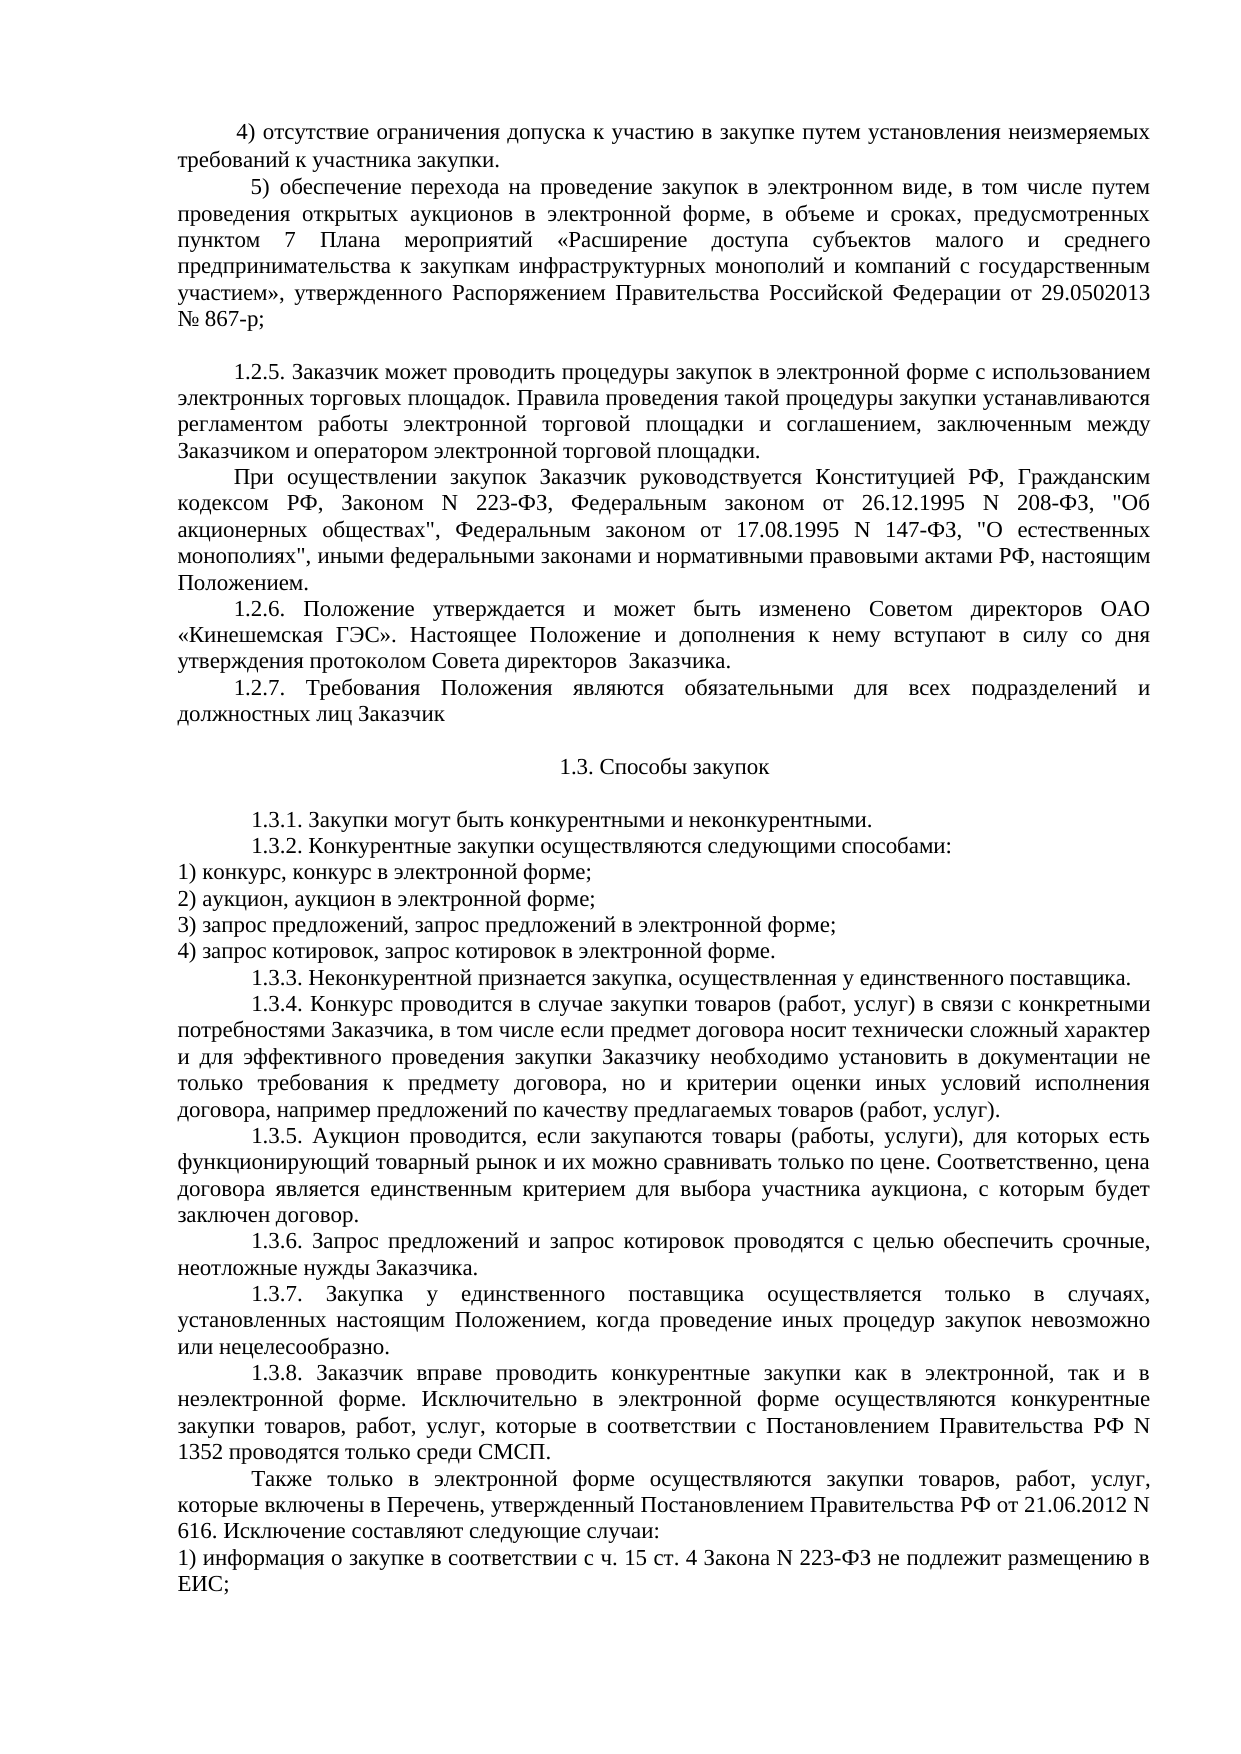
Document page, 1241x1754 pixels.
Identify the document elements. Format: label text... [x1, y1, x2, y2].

text 2) аукцион, аукцион в электронной форме; [177, 885, 1152, 911]
text 1.3.5. Аукцион проводится, если закупаются товары (работы, услуги), для которых есть функционирующий товарный рынок и их можно сравнивать только по цене. Соответственно, цена договора является единственным критерием для выбора участника аукциона, с которым будет заключен договор. [177, 1122, 1152, 1227]
text 1.2.5. Заказчик может проводить процедуры закупок в электронной форме с использованием электронных торговых площадок. Правила проведения такой процедуры закупки устанавливаются регламентом работы электронной торговой площадки и соглашением, заключенным между Заказчиком и оператором электронной торговой площадки. [177, 358, 1152, 463]
text 3) запрос предложений, запрос предложений в электронной форме; [177, 911, 1152, 937]
text При осуществлении закупок Заказчик руководствуется Конституцией РФ, Гражданским кодексом РФ, Законом N 223-ФЗ, Федеральным законом от 26.12.1995 N 208-ФЗ, "Об акционерных обществах", Федеральным законом от 17.08.1995 N 147-ФЗ, "О естественных монополиях", иными федеральными законами и нормативными правовыми актами РФ, настоящим Положением. [177, 463, 1152, 595]
text 1.2.7. Требования Положения являются обязательными для всех подразделений и должностных лиц Заказчик [177, 674, 1152, 727]
text 1.3.7. Закупка у единственного поставщика осуществляется только в случаях, установленных настоящим Положением, когда проведение иных процедур закупок невозможно или нецелесообразно. [177, 1280, 1152, 1359]
text 1.3.6. Запрос предложений и запрос котировок проводятся с целью обеспечить срочные, неотложные нужды Заказчика. [177, 1227, 1152, 1280]
text 1.2.6. Положение утверждается и может быть изменено Советом директоров ОАО «Кинешемская ГЭС». Настоящее Положение и дополнения к нему вступают в силу со дня утверждения протоколом Совета директоров Заказчика. [177, 595, 1152, 674]
text 1) информация о закупке в соответствии с ч. 15 ст. 4 Закона N 223-ФЗ не подлежит размещению в ЕИС; [177, 1544, 1152, 1596]
text 4) отсутствие ограничения допуска к участию в закупке путем установления неизмеряемых требований к участника закупки. [177, 118, 1152, 173]
text Также только в электронной форме осуществляются закупки товаров, работ, услуг, которые включены в Перечень, утвержденный Постановлением Правительства РФ от 21.06.2012 N 616. Исключение составляют следующие случаи: [177, 1464, 1152, 1544]
text 1.3.4. Конкурс проводится в случае закупки товаров (работ, услуг) в связи с конкретными потребностями Заказчика, в том числе если предмет договора носит технически сложный характер и для эффективного проведения закупки Заказчику необходимо установить в документации не только требования к предмету договора, но и критерии оценки иных условий исполнения договора, например предложений по качеству предлагаемых товаров (работ, услуг). [177, 990, 1152, 1122]
text 1.3.3. Неконкурентной признается закупка, осуществленная у единственного поставщика. [177, 964, 1152, 990]
text 4) запрос котировок, запрос котировок в электронной форме. [177, 937, 1152, 964]
text 1.3.2. Конкурентные закупки осуществляются следующими способами: [177, 832, 1152, 858]
text 1.3. Способы закупок [177, 753, 1152, 779]
text 1) конкурс, конкурс в электронной форме; [177, 858, 1152, 885]
text 1.3.1. Закупки могут быть конкурентными и неконкурентными. [177, 806, 1152, 832]
text 1.3.8. Заказчик вправе проводить конкурентные закупки как в электронной, так и в неэлектронной форме. Исключительно в электронной форме осуществляются конкурентные закупки товаров, работ, услуг, которые в соответствии с Постановлением Правительства РФ N 1352 проводятся только среди СМСП. [177, 1359, 1152, 1464]
text 5) обеспечение перехода на проведение закупок в электронном виде, в том числе путем проведения открытых аукционов в электронной форме, в объеме и сроках, предусмотренных пунктом 7 Плана мероприятий «Расширение доступа субъектов малого и среднего предпринимательства к закупкам инфраструктурных монополий и компаний с государственным участием», утвержденного Распоряжением Правительства Российской Федерации от 29.0502013 № 867-р; [177, 173, 1152, 331]
